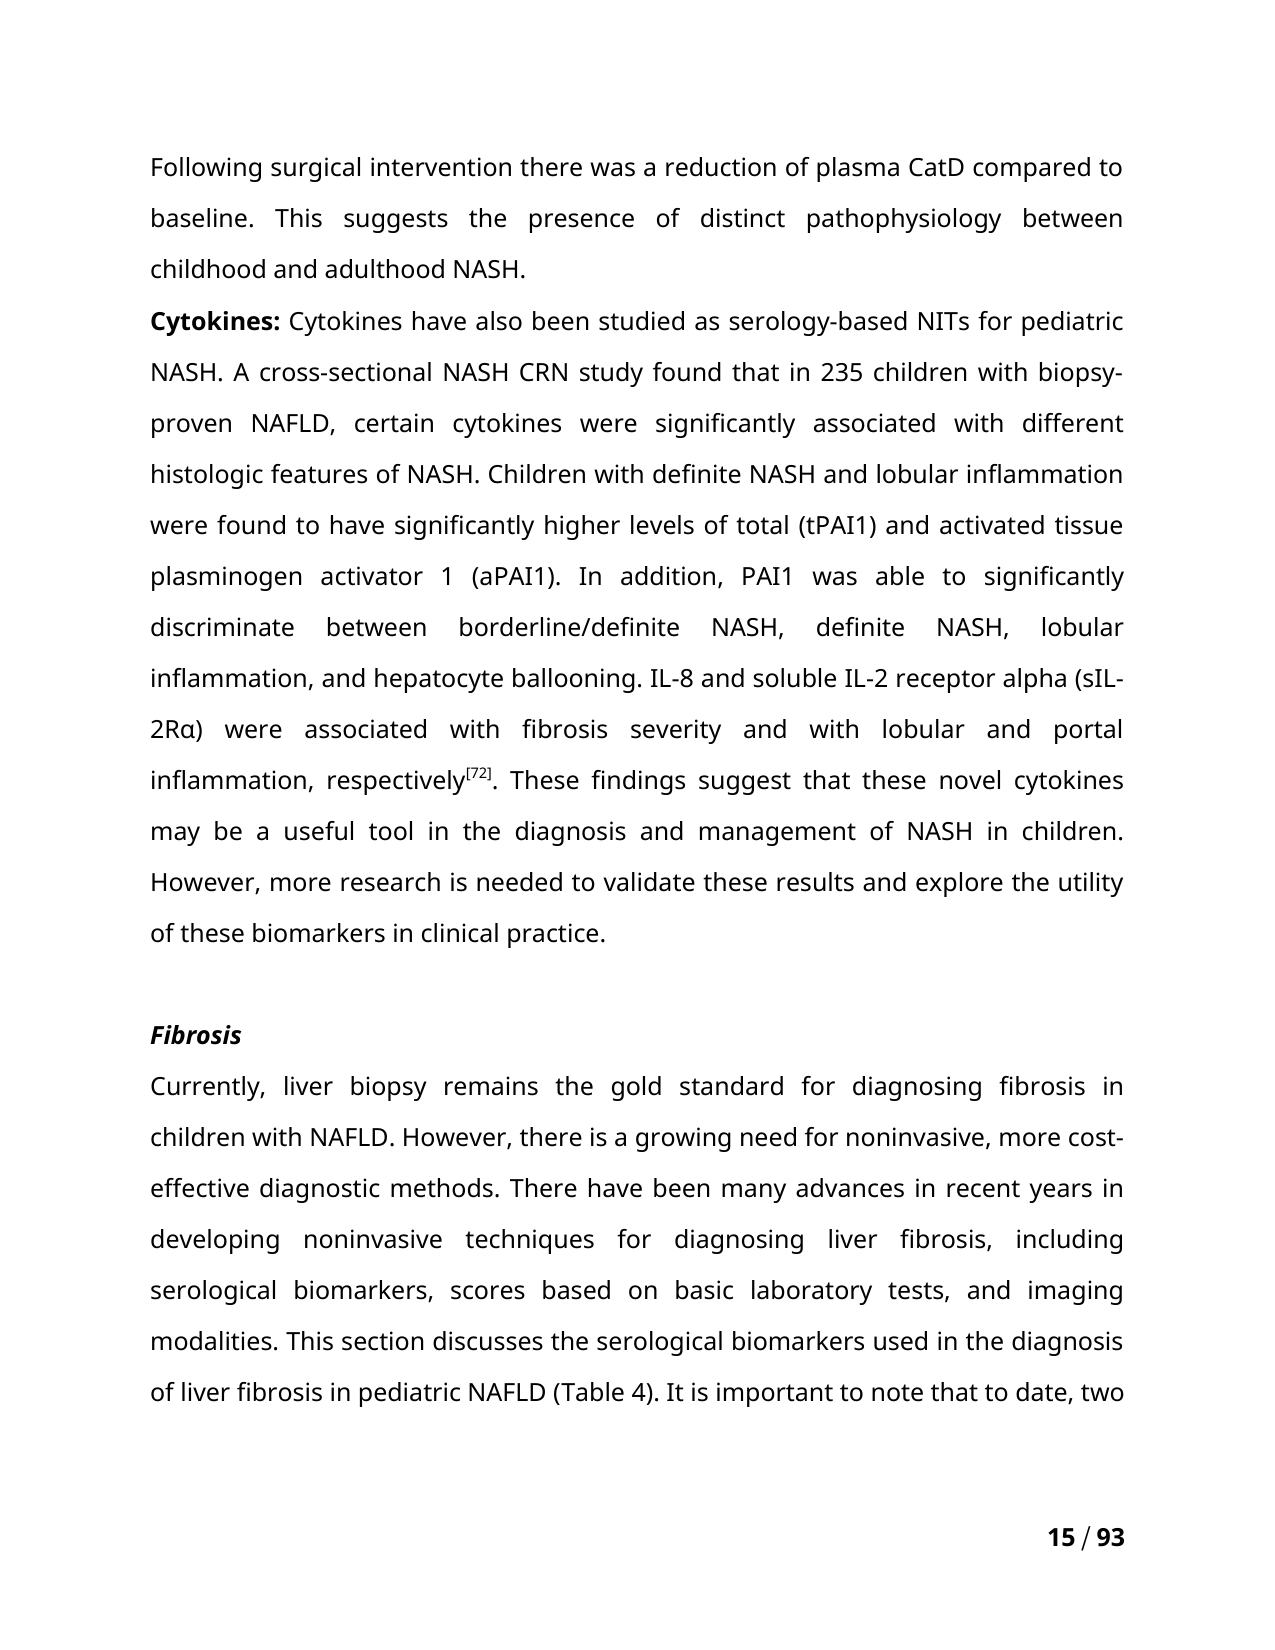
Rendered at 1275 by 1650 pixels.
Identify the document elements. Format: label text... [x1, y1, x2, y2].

text Fibrosis [150, 1018, 1125, 1052]
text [150, 150, 1125, 286]
text Cytokines: Cytokines have also been studied as serology-based NITs for pediatric NASH. A cross-sectional NASH CRN study found that in 235 children with biopsy-proven NAFLD, certain cytokines were significantly associated with different histologic features of NASH. Children with definite NASH and lobular inflammation were found to have significantly higher levels of total (tPAI1) and activated tissue plasminogen activator 1 (aPAI1). In addition, PAI1 was able to significantly discriminate between borderline/definite NASH, definite NASH, lobular inflammation, and hepatocyte ballooning. IL-8 and soluble IL-2 receptor alpha (sIL-2Rα) were associated with fibrosis severity and with lobular and portal inflammation, respectively[72]. These findings suggest that these novel cytokines may be a useful tool in the diagnosis and management of NASH in children. However, more research is needed to validate these results and explore the utility of these biomarkers in clinical practice. [150, 303, 1125, 950]
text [150, 1069, 1125, 1409]
